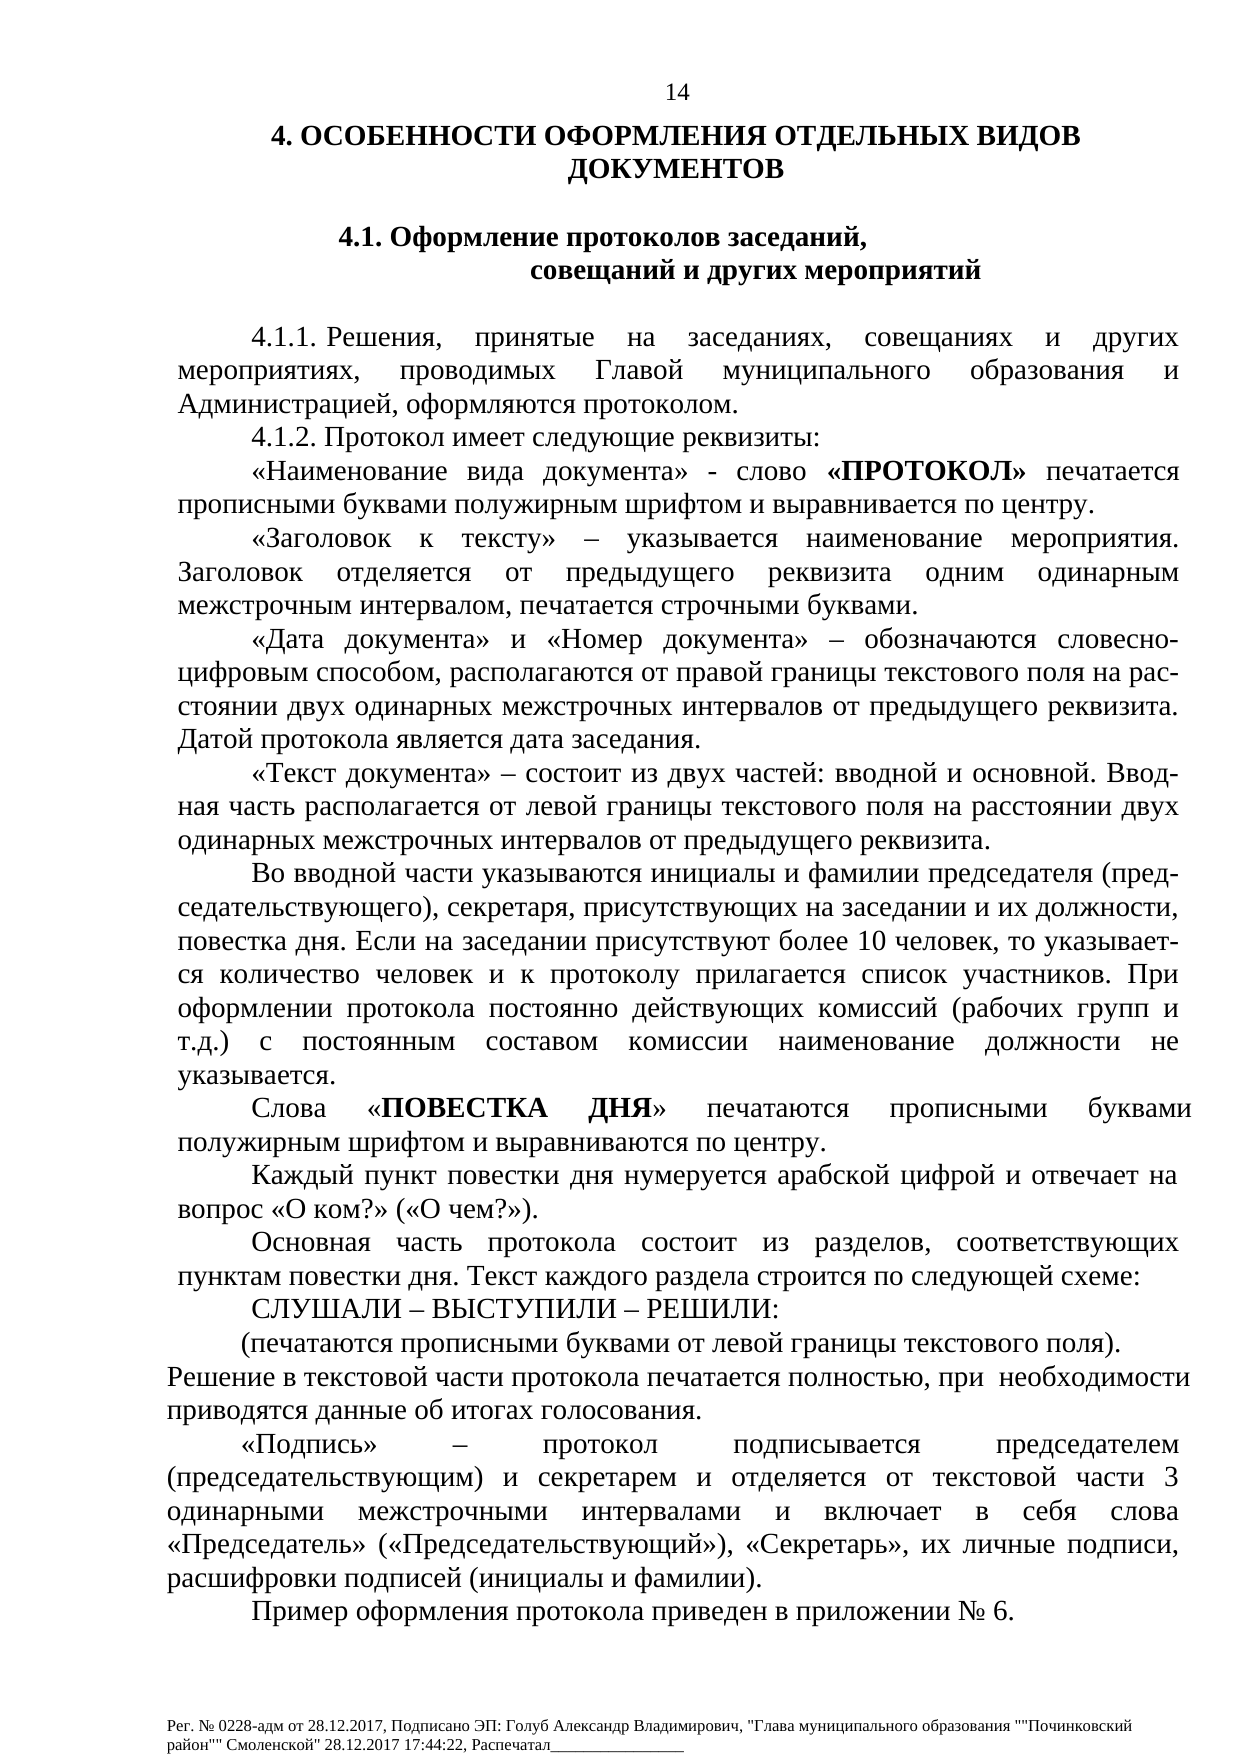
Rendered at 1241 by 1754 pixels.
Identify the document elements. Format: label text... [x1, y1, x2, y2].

text Слова «ПОВЕСТКА ДНЯ» печатаются прописными буквами полужирным шрифтом и выравниваются по центру. [177, 1090, 1192, 1157]
text 4.1. Оформление протоколов заседаний, совещаний и других мероприятий [338, 219, 1020, 286]
text «Заголовок к тексту» – указывается наименование мероприятия. Заголовок отделяется от предыдущего реквизита одним одинарным межстрочным интервалом, печатается строчными буквами. [177, 520, 1180, 621]
text Во вводной части указываются инициалы и фамилии председателя (пред- седательствующего), секретаря, присутствующих на заседании и их должности, повестка дня. Если на заседании присутствуют более 10 человек, то указывает- ся количество человек и к протоколу прилагается список участников. При оформлении протокола постоянно действующих комиссий (рабочих групп и т.д.) с постоянным составом комиссии наименование должности не указывается. [177, 856, 1180, 1090]
subtitle 4. ОСОБЕННОСТИ ОФОРМЛЕНИЯ ОТДЕЛЬНЫХ ВИДОВ ДОКУМЕНТОВ [167, 118, 1185, 185]
text «Подпись» – протокол подписывается председателем (председательствующим) и секретарем и отделяется от текстовой части 3 одинарными межстрочными интервалами и включает в себя слова «Председатель» («Председательствующий»), «Секретарь», их личные подписи, расшифровки подписей (инициалы и фамилии). [167, 1426, 1180, 1594]
text Пример оформления протокола приведен в приложении № 6. [251, 1594, 1141, 1627]
text «Текст документа» – состоит из двух частей: вводной и основной. Ввод- ная часть располагается от левой границы текстового поля на расстоянии двух одинарных межстрочных интервалов от предыдущего реквизита. [177, 755, 1180, 856]
text Основная часть протокола состоит из разделов, соответствующих пунктам повестки дня. Текст каждого раздела строится по следующей схеме: [177, 1224, 1180, 1292]
text (печатаются прописными буквами от левой границы текстового поля). Решение в текстовой части протокола печатается полностью, при необходимости приводятся данные об итогах голосования. [167, 1325, 1192, 1426]
text «Наименование вида документа» - слово «ПРОТОКОЛ» печатается прописными буквами полужирным шрифтом и выравнивается по центру. [177, 453, 1180, 520]
text СЛУШАЛИ – ВЫСТУПИЛИ – РЕШИЛИ: [251, 1292, 1141, 1325]
list Протокол имеет следующие реквизиты: [251, 419, 1192, 453]
text «Дата документа» и «Номер документа» – обозначаются словесно- цифровым способом, располагаются от правой границы текстового поля на рас- стоянии двух одинарных межстрочных интервалов от предыдущего реквизита. Датой протокола является дата заседания. [177, 621, 1180, 755]
list Решения, принятые на заседаниях, совещаниях и других мероприятиях, проводимых Главой муниципального образования и Администрацией, оформляются протоколом. [177, 319, 1180, 419]
text Каждый пункт повестки дня нумеруется арабской цифрой и отвечает на вопрос «О ком?» («О чем?»). [177, 1157, 1179, 1224]
